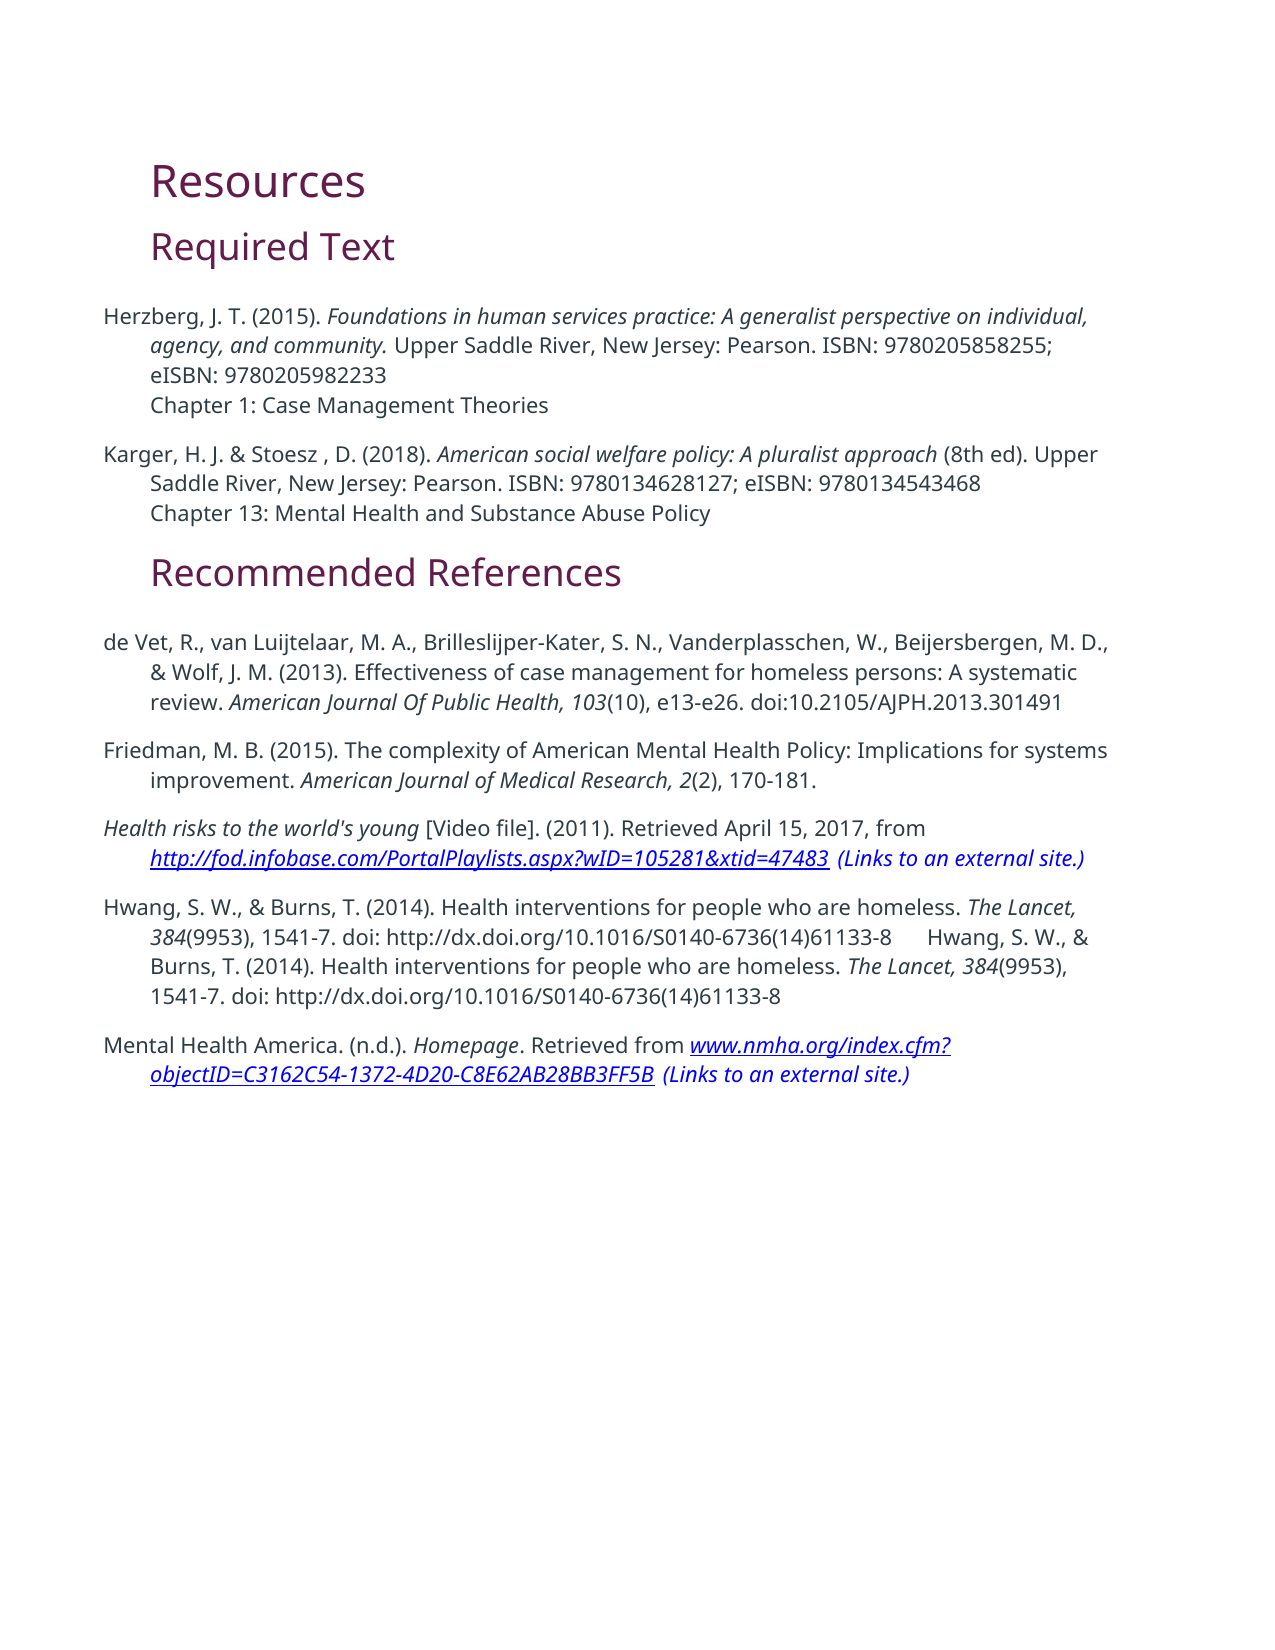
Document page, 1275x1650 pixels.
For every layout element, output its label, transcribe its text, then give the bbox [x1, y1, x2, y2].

text Recommended References [150, 547, 1125, 598]
text Friedman, M. B. (2015). The complexity of American Mental Health Policy: Implications for systems improvement. American Journal of Medical Research, 2(2), 170-181. [103, 735, 1125, 794]
text Karger, H. J. & Stoesz , D. (2018). American social welfare policy: A pluralist approach (8th ed). Upper Saddle River, New Jersey: Pearson. ISBN: 9780134628127; eISBN: 9780134543468 Chapter 13: Mental Health and Substance Abuse Policy [103, 438, 1125, 528]
text Mental Health America. (n.d.). Homepage. Retrieved from www.nmha.org/index.cfm?objectID=C3162C54-1372-4D20-C8E62AB28BB3FF5B (Links to an external site.) [103, 1029, 1125, 1089]
text Required Text [150, 220, 1125, 271]
text Hwang, S. W., & Burns, T. (2014). Health interventions for people who are homeless. The Lancet, 384(9953), 1541-7. doi: http://dx.doi.org/10.1016/S0140-6736(14)61133-8 Hwang, S. W., & Burns, T. (2014). Health interventions for people who are homeless. The Lancet, 384(9953), 1541-7. doi: http://dx.doi.org/10.1016/S0140-6736(14)61133-8 [103, 892, 1125, 1011]
text Herzberg, J. T. (2015). Foundations in human services practice: A generalist perspective on individual, agency, and community. Upper Saddle River, New Jersey: Pearson. ISBN: 9780205858255; eISBN: 9780205982233 Chapter 1: Case Management Theories [103, 301, 1125, 420]
text Health risks to the world's young [Video file]. (2011). Retrieved April 15, 2017, from http://fod.infobase.com/PortalPlaylists.aspx?wID=105281&xtid=47483 (Links to an external site.) [103, 813, 1125, 873]
text Resources [150, 150, 1125, 211]
text de Vet, R., van Luijtelaar, M. A., Brilleslijper-Kater, S. N., Vanderplasschen, W., Beijersbergen, M. D., & Wolf, J. M. (2013). Effectiveness of case management for homeless persons: A systematic review. American Journal Of Public Health, 103(10), e13-e26. doi:10.2105/AJPH.2013.301491 [103, 627, 1125, 716]
